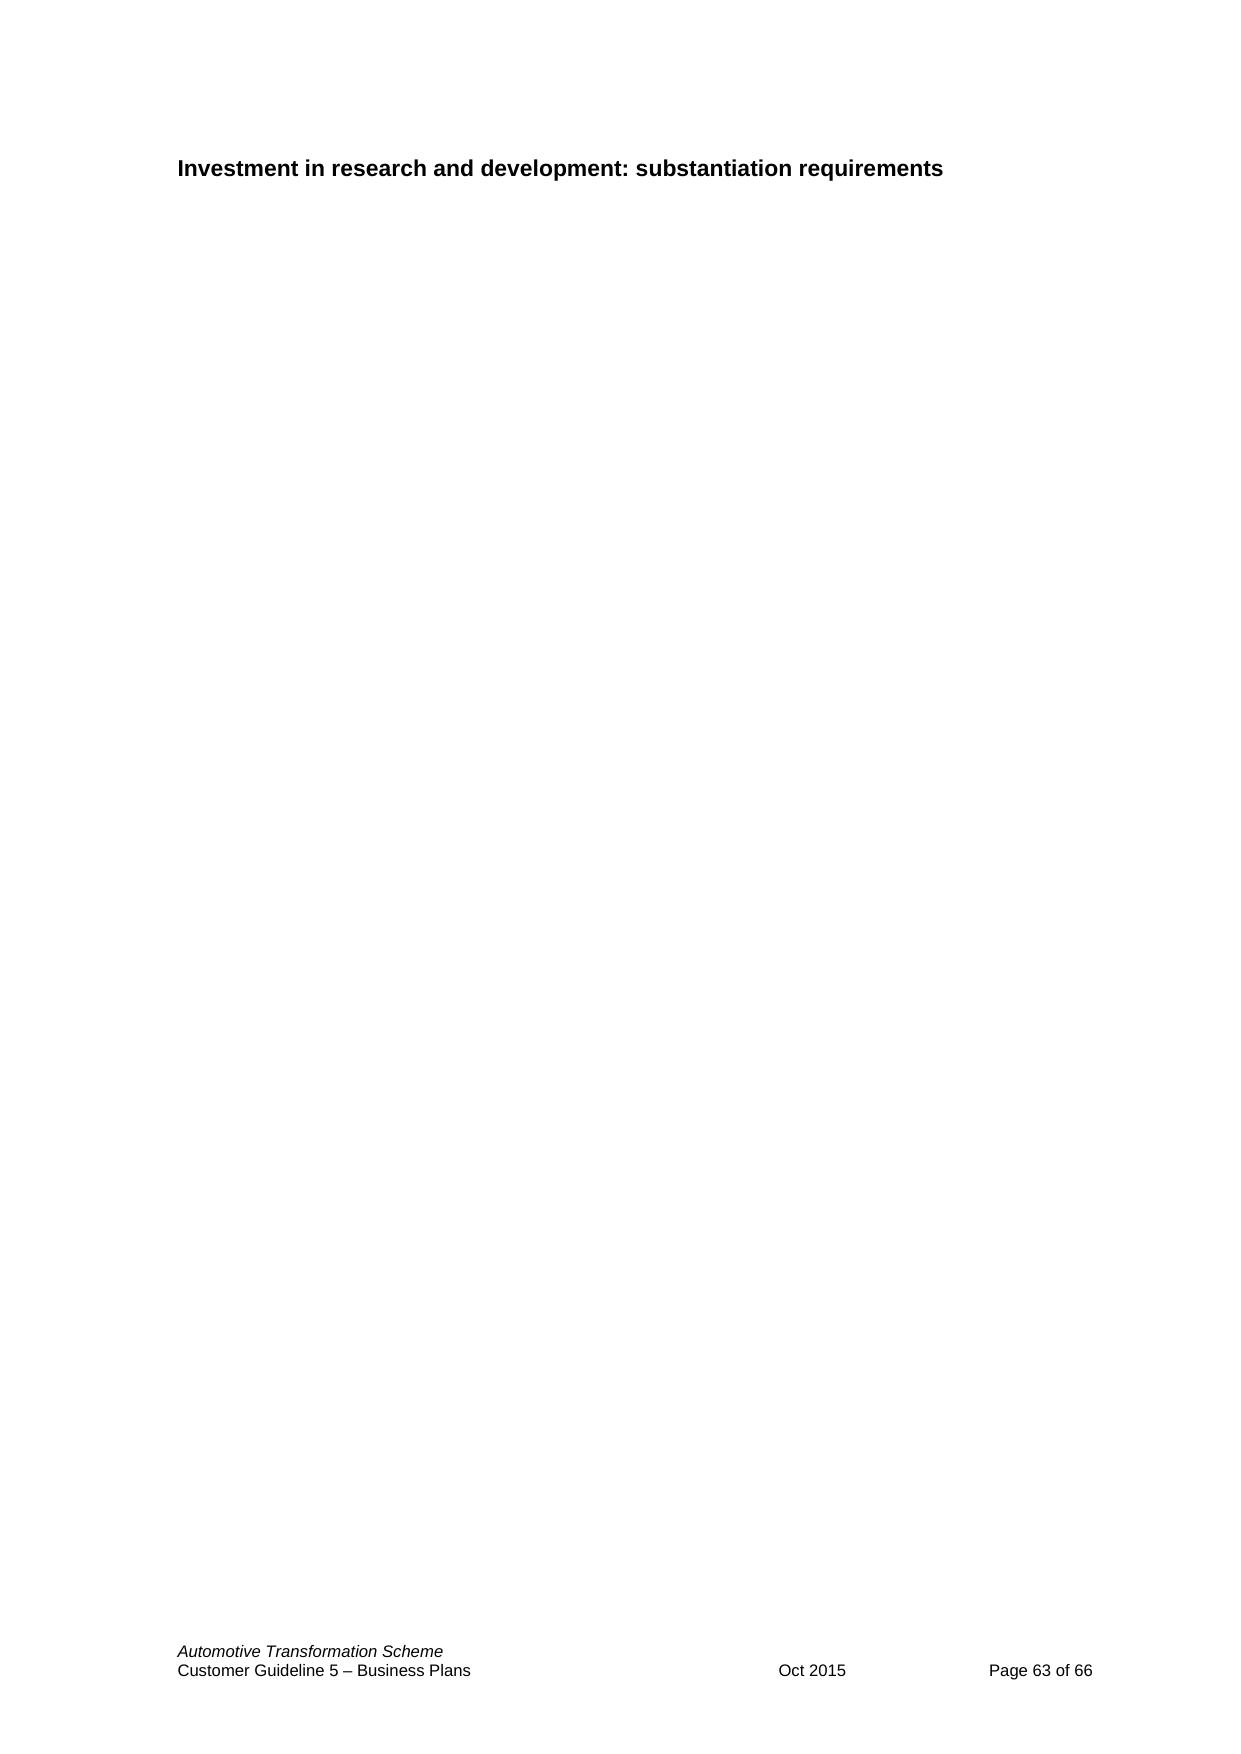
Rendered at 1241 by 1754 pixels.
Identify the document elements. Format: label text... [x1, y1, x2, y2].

text Investment in research and development: substantiation requirements [177, 152, 1092, 181]
